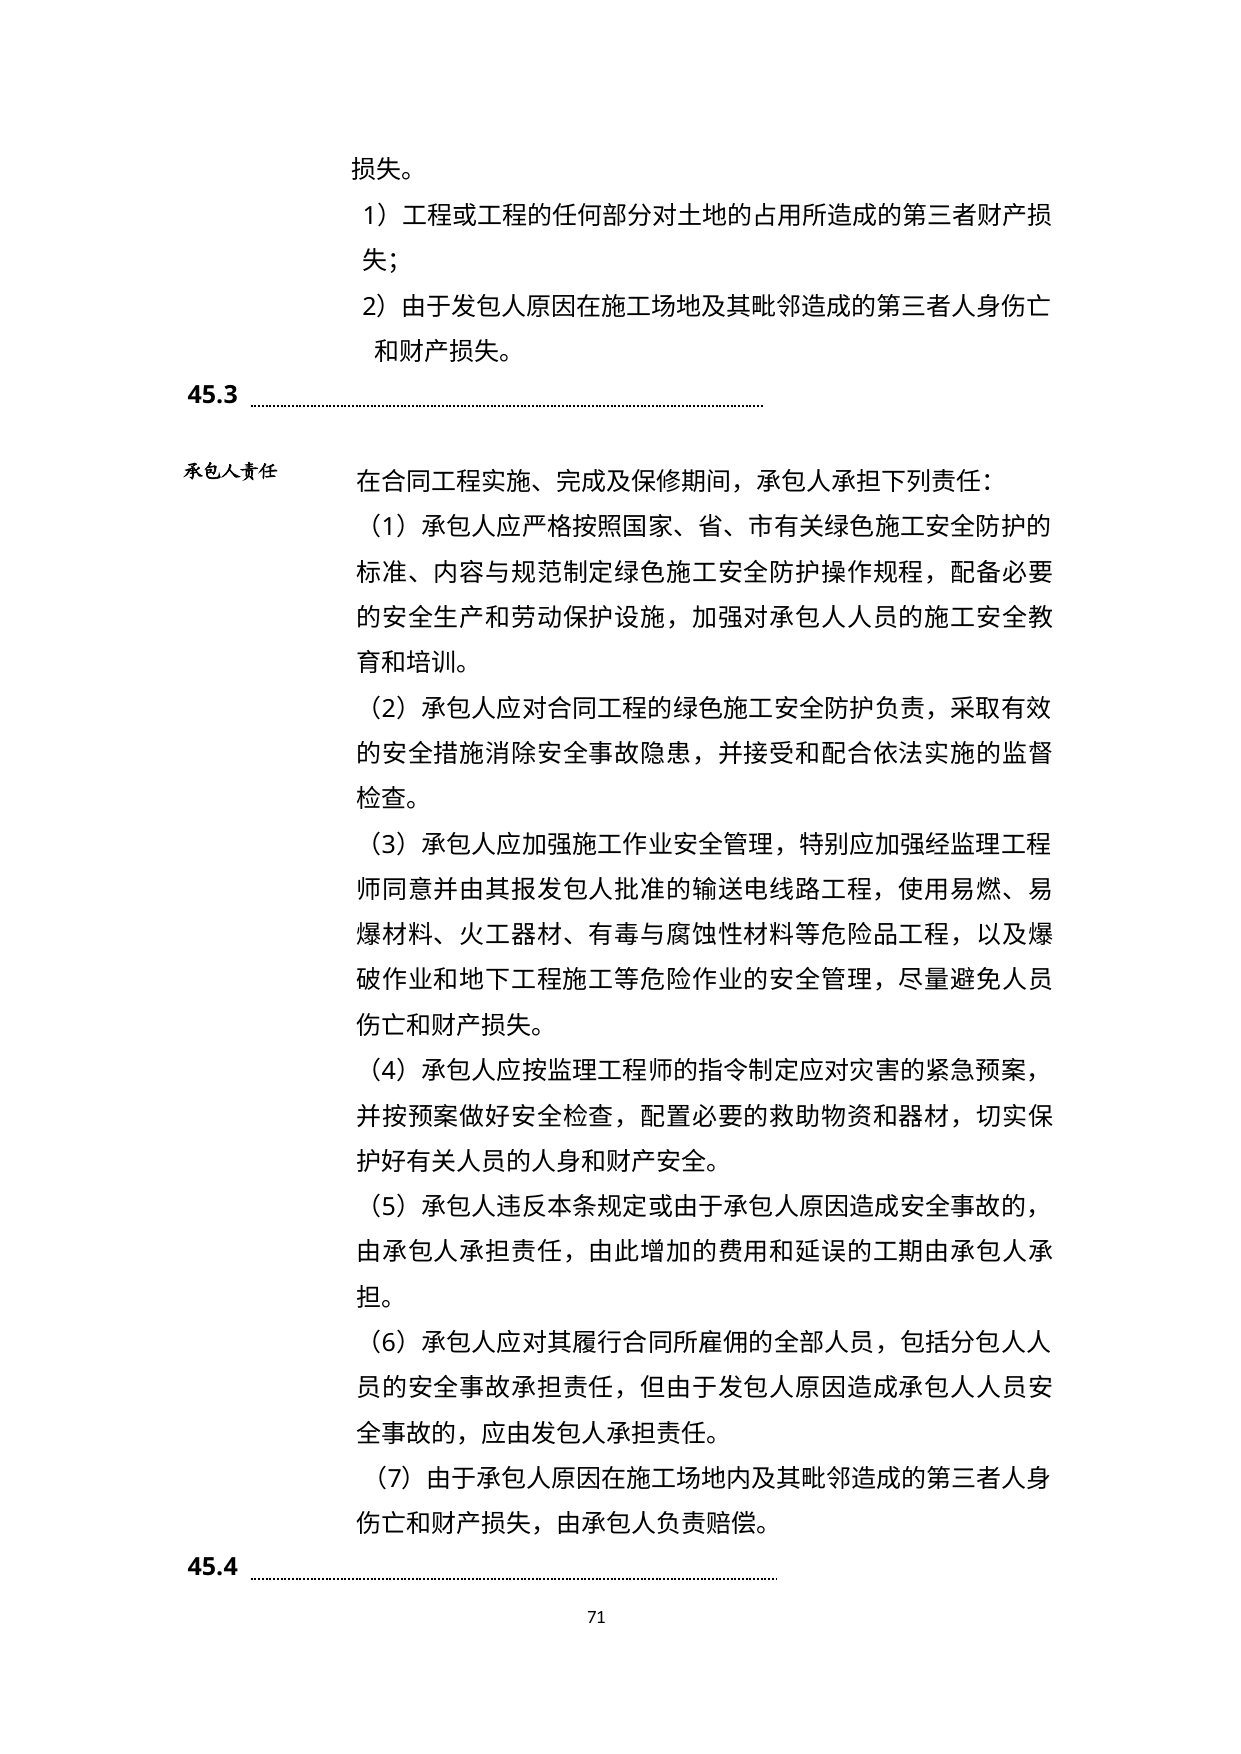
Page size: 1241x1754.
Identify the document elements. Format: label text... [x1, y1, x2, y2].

text 45.3 [187, 377, 1053, 411]
text 在合同工程实施、完成及保修期间，承包人承担下列责任： [356, 462, 1053, 498]
text （2）承包人应对合同工程的绿色施工安全防护负责，采取有效的安全措施消除安全事故隐患，并接受和配合依法实施的监督检查。 [356, 688, 1053, 815]
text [352, 150, 1053, 186]
text （4）承包人应按监理工程师的指令制定应对灾害的紧急预案，并按预案做好安全检查，配置必要的救助物资和器材，切实保护好有关人员的人身和财产安全。 [356, 1051, 1053, 1177]
text （6）承包人应对其履行合同所雇佣的全部人员，包括分包人人员的安全事故承担责任，但由于发包人原因造成承包人人员安全事故的，应由发包人承担责任。 [356, 1322, 1053, 1449]
text （5）承包人违反本条规定或由于承包人原因造成安全事故的，由承包人承担责任，由此增加的费用和延误的工期由承包人承担。 [356, 1187, 1053, 1313]
text 2）由于发包人原因在施工场地及其毗邻造成的第三者人身伤亡和财产损失。 [362, 286, 1053, 367]
text （7）由于承包人原因在施工场地内及其毗邻造成的第三者人身伤亡和财产损失，由承包人负责赔偿。 [356, 1458, 1053, 1540]
text （3）承包人应加强施工作业安全管理，特别应加强经监理工程师同意并由其报发包人批准的输送电线路工程，使用易燃、易爆材料、火工器材、有毒与腐蚀性材料等危险品工程，以及爆破作业和地下工程施工等危险作业的安全管理，尽量避免人员伤亡和财产损失。 [356, 824, 1053, 1042]
text 1）工程或工程的任何部分对土地的占用所造成的第三者财产损失； [362, 195, 1053, 277]
text （1）承包人应严格按照国家、省、市有关绿色施工安全防护的标准、内容与规范制定绿色施工安全防护操作规程，配备必要的安全生产和劳动保护设施，加强对承包人人员的施工安全教育和培训。 [356, 507, 1053, 679]
text 45.4 [187, 1549, 1053, 1583]
